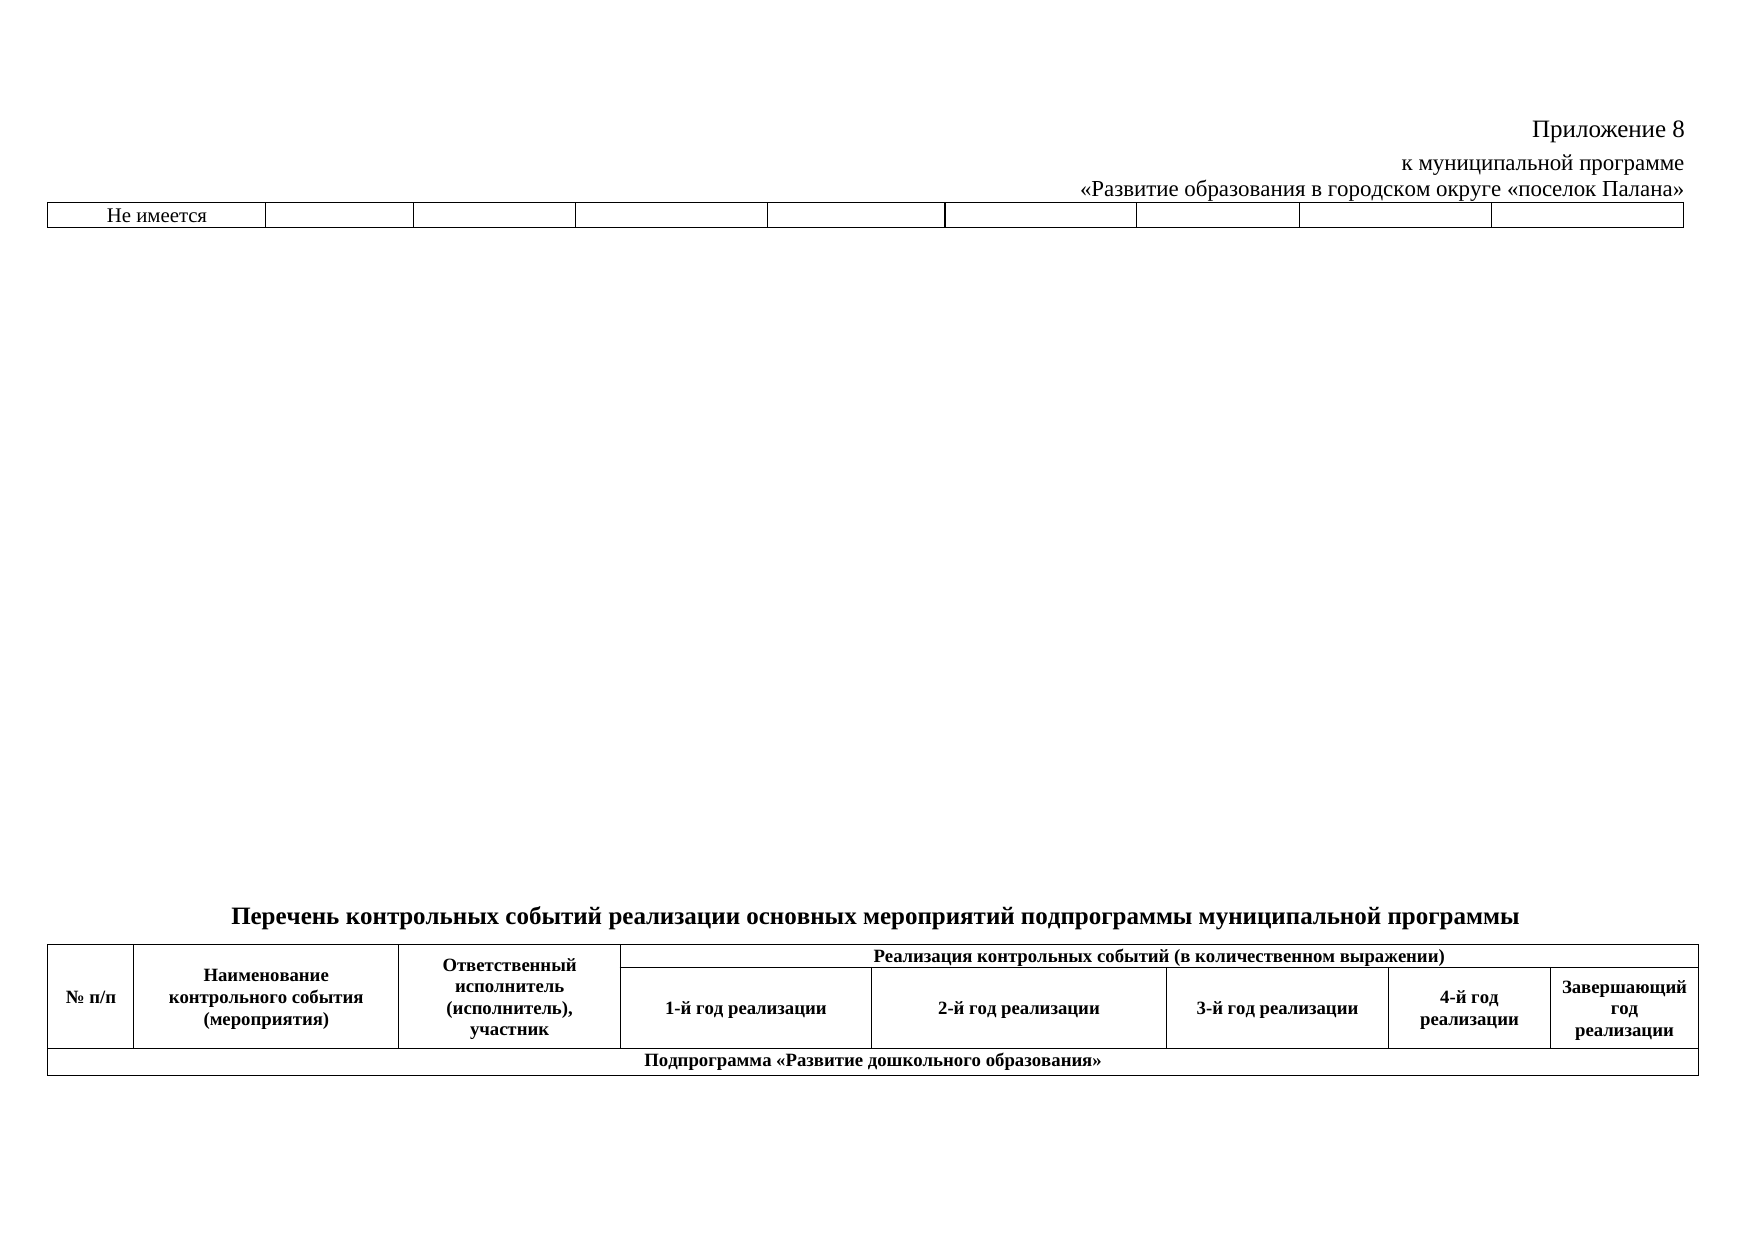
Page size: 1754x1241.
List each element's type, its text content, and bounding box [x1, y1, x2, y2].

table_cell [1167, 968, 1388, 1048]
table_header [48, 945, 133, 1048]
text «Развитие образования в городском округе «поселок Палана» [108, 176, 1684, 202]
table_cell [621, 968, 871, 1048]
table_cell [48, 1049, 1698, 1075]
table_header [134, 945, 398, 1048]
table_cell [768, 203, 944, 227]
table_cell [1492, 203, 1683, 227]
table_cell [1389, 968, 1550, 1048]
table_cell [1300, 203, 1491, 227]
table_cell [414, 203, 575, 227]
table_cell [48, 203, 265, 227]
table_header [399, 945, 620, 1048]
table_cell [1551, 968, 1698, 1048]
text Перечень контрольных событий реализации основных мероприятий подпрограммы муниципальной программы [59, 901, 1636, 930]
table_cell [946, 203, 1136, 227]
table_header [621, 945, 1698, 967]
text Приложение 8 [108, 114, 1684, 143]
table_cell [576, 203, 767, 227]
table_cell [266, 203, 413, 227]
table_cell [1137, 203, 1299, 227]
text к муниципальной программе [108, 149, 1684, 176]
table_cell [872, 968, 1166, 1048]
